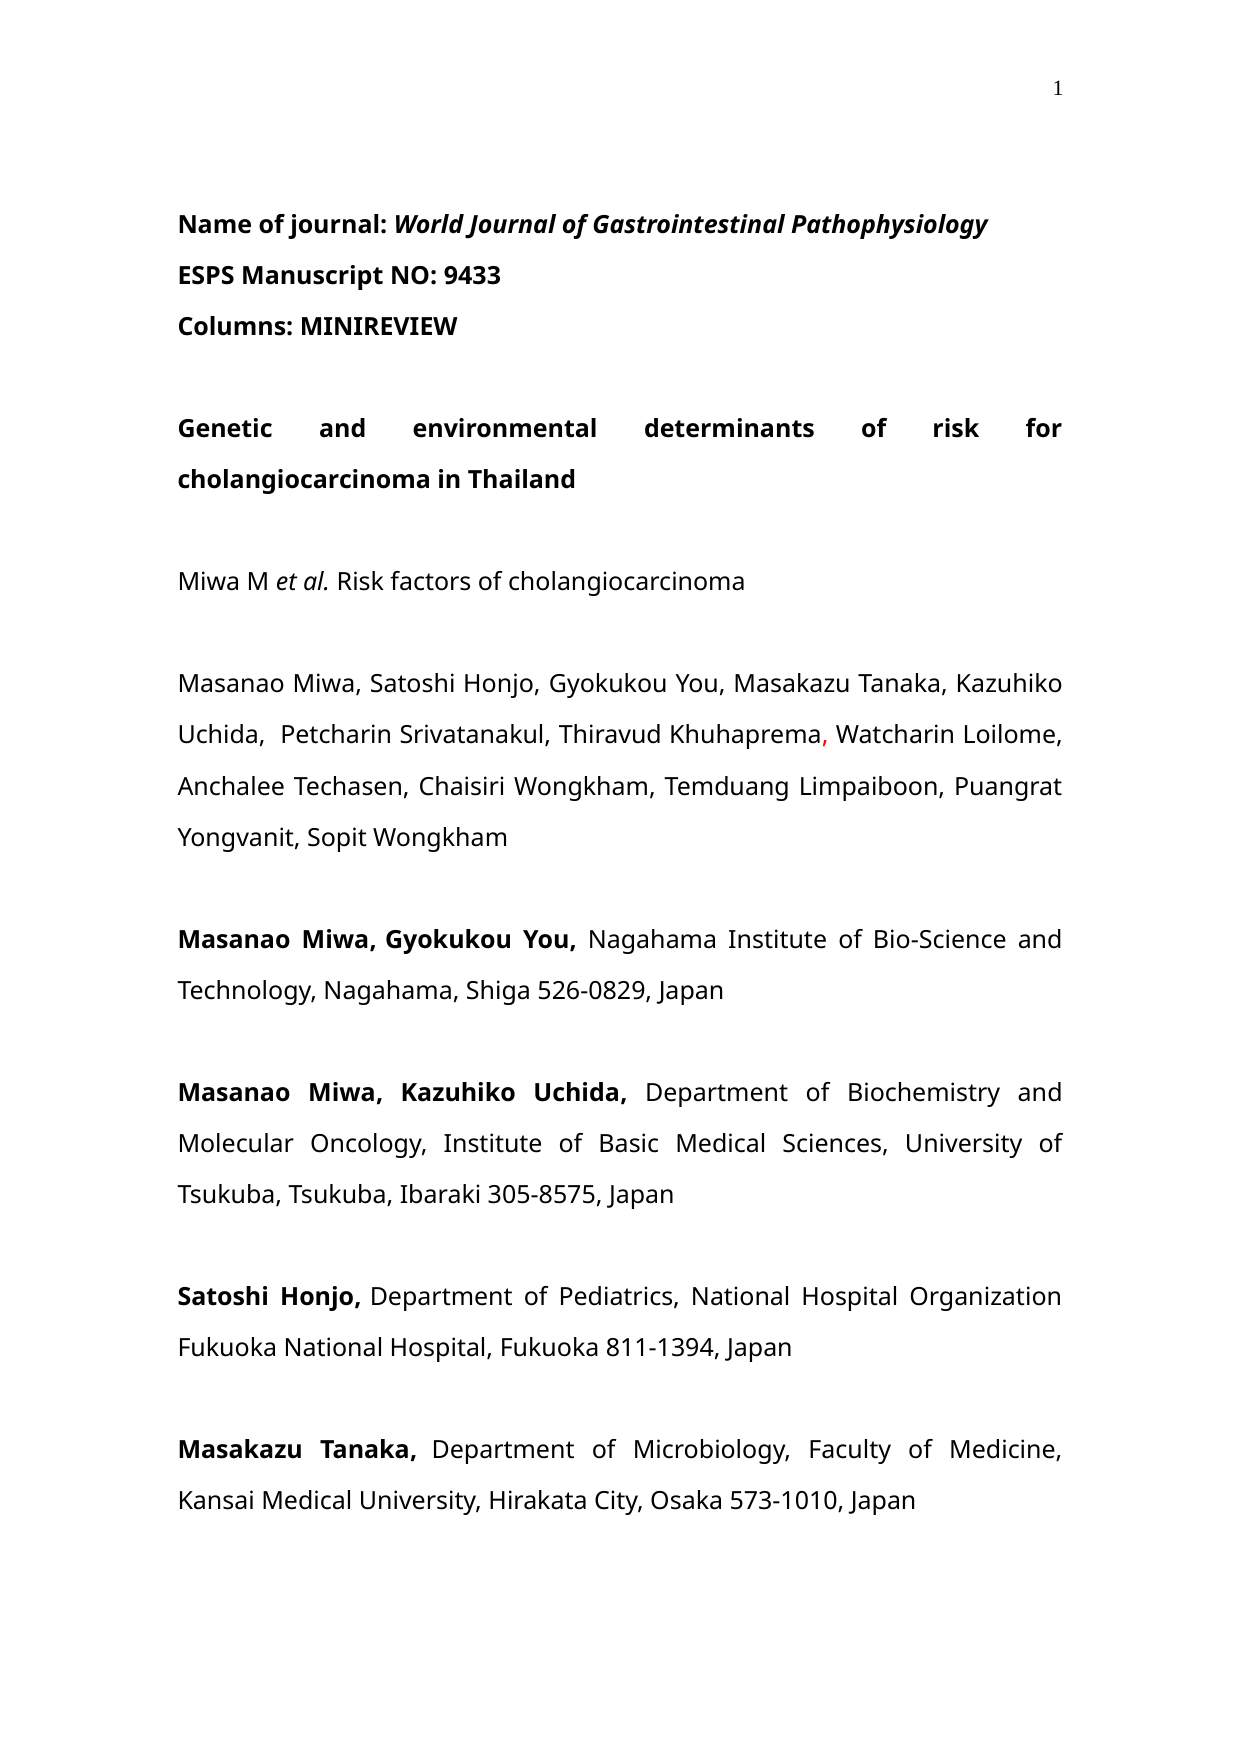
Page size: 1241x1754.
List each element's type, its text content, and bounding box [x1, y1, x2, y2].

text Satoshi Honjo, Department of Pediatrics, National Hospital Organization Fukuoka National Hospital, Fukuoka 811-1394, Japan [177, 1279, 1063, 1364]
text Columns: MINIREVIEW [177, 309, 1063, 343]
text Name of journal: World Journal of Gastrointestinal Pathophysiology [177, 207, 1063, 241]
text Masanao Miwa, Kazuhiko Uchida, Department of Biochemistry and Molecular Oncology, Institute of Basic Medical Sciences, University of Tsukuba, Tsukuba, Ibaraki 305-8575, Japan [177, 1074, 1063, 1211]
text Masakazu Tanaka, Department of Microbiology, Faculty of Medicine, Kansai Medical University, Hirakata City, Osaka 573-1010, Japan [177, 1432, 1063, 1517]
text Masanao Miwa, Satoshi Honjo, Gyokukou You, Masakazu Tanaka, Kazuhiko Uchida, Petcharin Srivatanakul, Thiravud Khuhaprema, Watcharin Loilome, Anchalee Techasen, Chaisiri Wongkham, Temduang Limpaiboon, Puangrat Yongvanit, Sopit Wongkham [177, 666, 1063, 853]
text ESPS Manuscript NO: 9433 [177, 258, 1063, 292]
text Masanao Miwa, Gyokukou You, Nagahama Institute of Bio-Science and Technology, Nagahama, Shiga 526-0829, Japan [177, 921, 1063, 1006]
text Genetic and environmental determinants of risk for cholangiocarcinoma in Thailand [177, 411, 1063, 496]
text Miwa M et al. Risk factors of cholangiocarcinoma [177, 564, 1063, 598]
